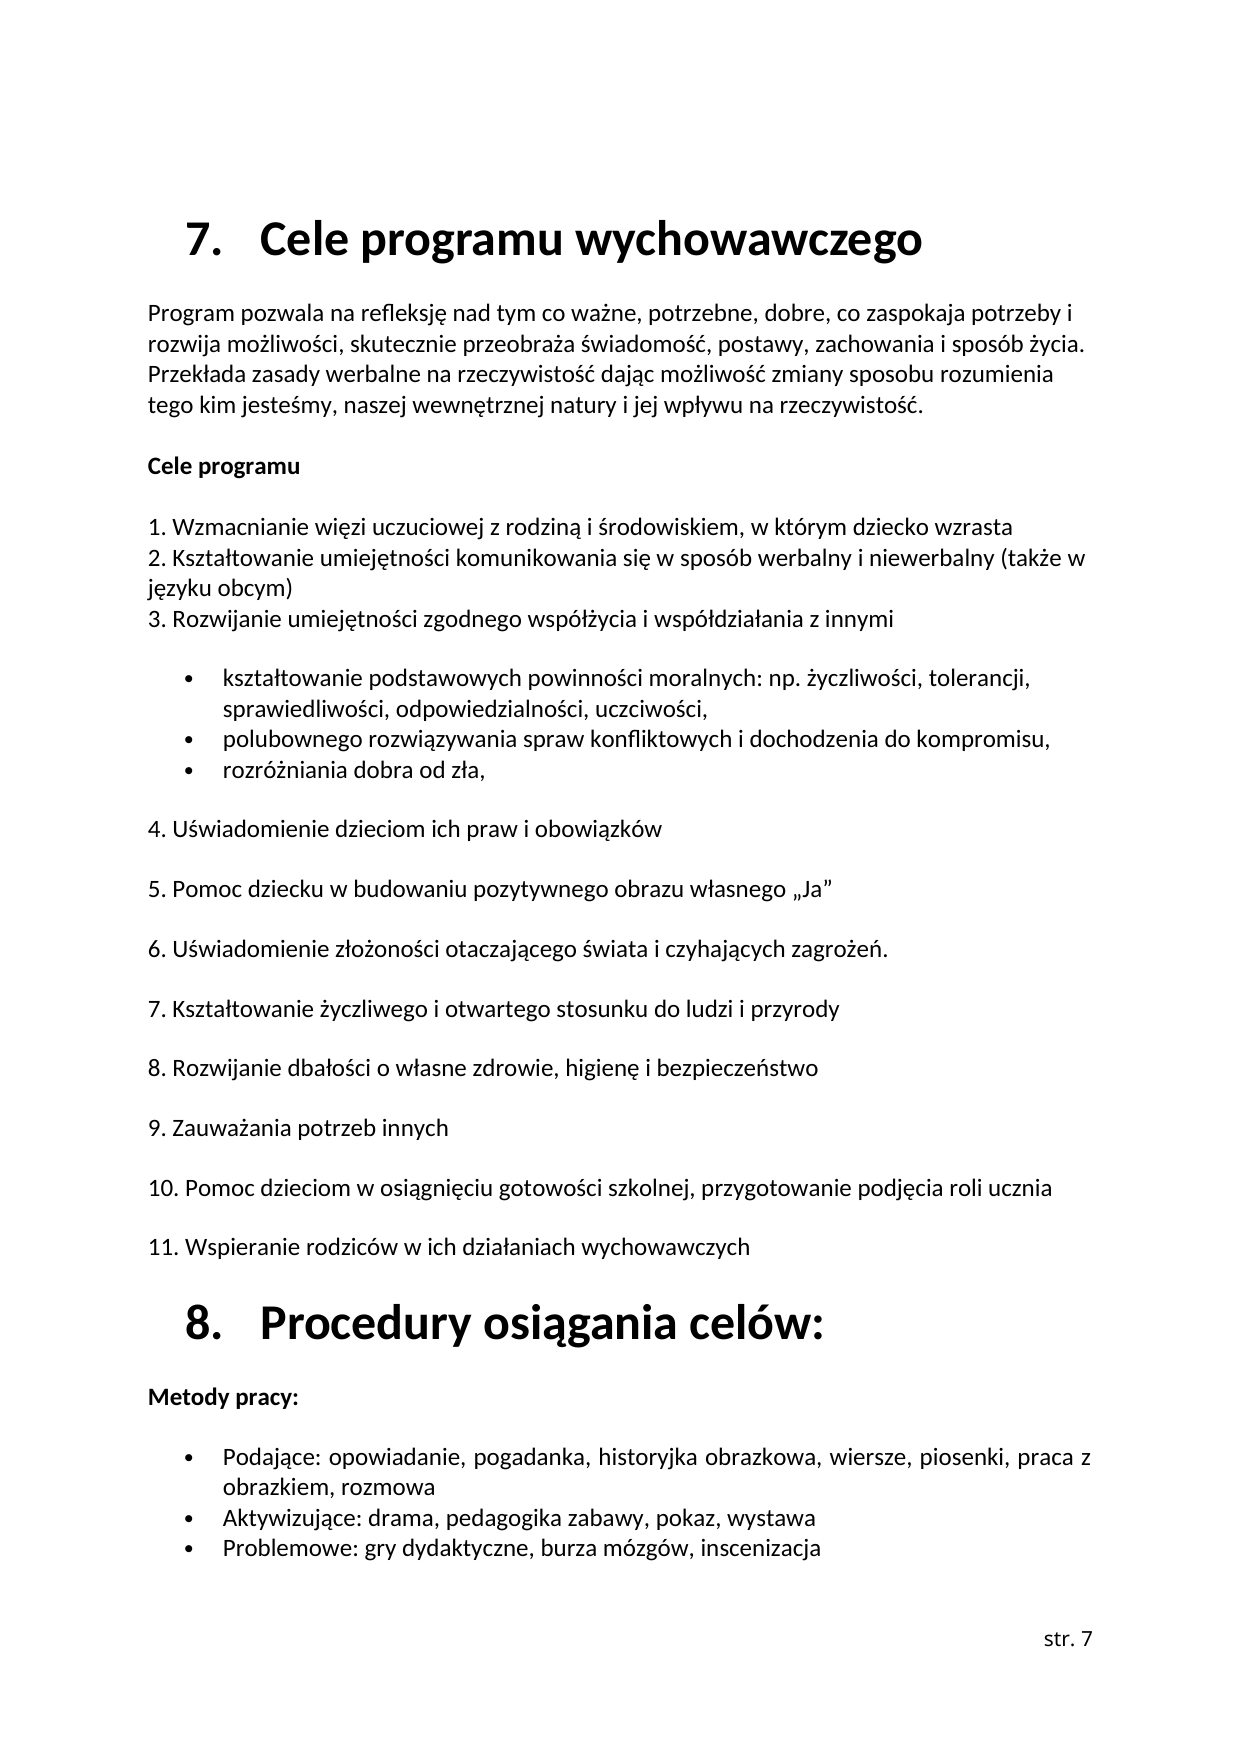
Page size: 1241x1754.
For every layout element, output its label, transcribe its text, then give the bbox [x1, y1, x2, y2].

text 6. Uświadomienie złożoności otaczającego świata i czyhających zagrożeń. [148, 933, 1093, 963]
list rozróżniania dobra od zła, [185, 754, 1093, 784]
list Podające: opowiadanie, pogadanka, historyjka obrazkowa, wiersze, piosenki, praca z obrazkiem, rozmowa [185, 1441, 1093, 1502]
text 9. Zauważania potrzeb innych [148, 1112, 1093, 1143]
text 11. Wspieranie rodziców w ich działaniach wychowawczych [148, 1231, 1093, 1262]
list Aktywizujące: drama, pedagogika zabawy, pokaz, wystawa [185, 1502, 1093, 1533]
list kształtowanie podstawowych powinności moralnych: np. życzliwości, tolerancji, sprawiedliwości, odpowiedzialności, uczciwości, [185, 662, 1093, 723]
text Metody pracy: [148, 1381, 1093, 1412]
text 4. Uświadomienie dzieciom ich praw i obowiązków [148, 814, 1093, 844]
text 7. Kształtowanie życzliwego i otwartego stosunku do ludzi i przyrody [148, 993, 1093, 1023]
list Procedury osiągania celów: [185, 1291, 1093, 1352]
list Problemowe: gry dydaktyczne, burza mózgów, inscenizacja [185, 1533, 1093, 1563]
text 8. Rozwijanie dbałości o własne zdrowie, higienę i bezpieczeństwo [148, 1052, 1093, 1083]
list Cele programu wychowawczego [185, 207, 1093, 268]
text Program pozwala na refleksję nad tym co ważne, potrzebne, dobre, co zaspokaja potrzeby i rozwija możliwości, skutecznie przeobraża świadomość, postawy, zachowania i sposób życia. Przekłada zasady werbalne na rzeczywistość dając możliwość zmiany sposobu rozumienia tego kim jesteśmy, naszej wewnętrznej natury i jej wpływu na rzeczywistość. Cele programu 1. Wzmacnianie więzi uczuciowej z rodziną i środowiskiem, w którym dziecko wzrasta 2. Kształtowanie umiejętności komunikowania się w sposób werbalny i niewerbalny (także w języku obcym) 3. Rozwijanie umiejętności zgodnego współżycia i współdziałania z innymi [148, 297, 1093, 633]
text 10. Pomoc dzieciom w osiągnięciu gotowości szkolnej, przygotowanie podjęcia roli ucznia [148, 1172, 1093, 1202]
list polubownego rozwiązywania spraw konfliktowych i dochodzenia do kompromisu, [185, 723, 1093, 754]
text 5. Pomoc dziecku w budowaniu pozytywnego obrazu własnego „Ja” [148, 873, 1093, 904]
